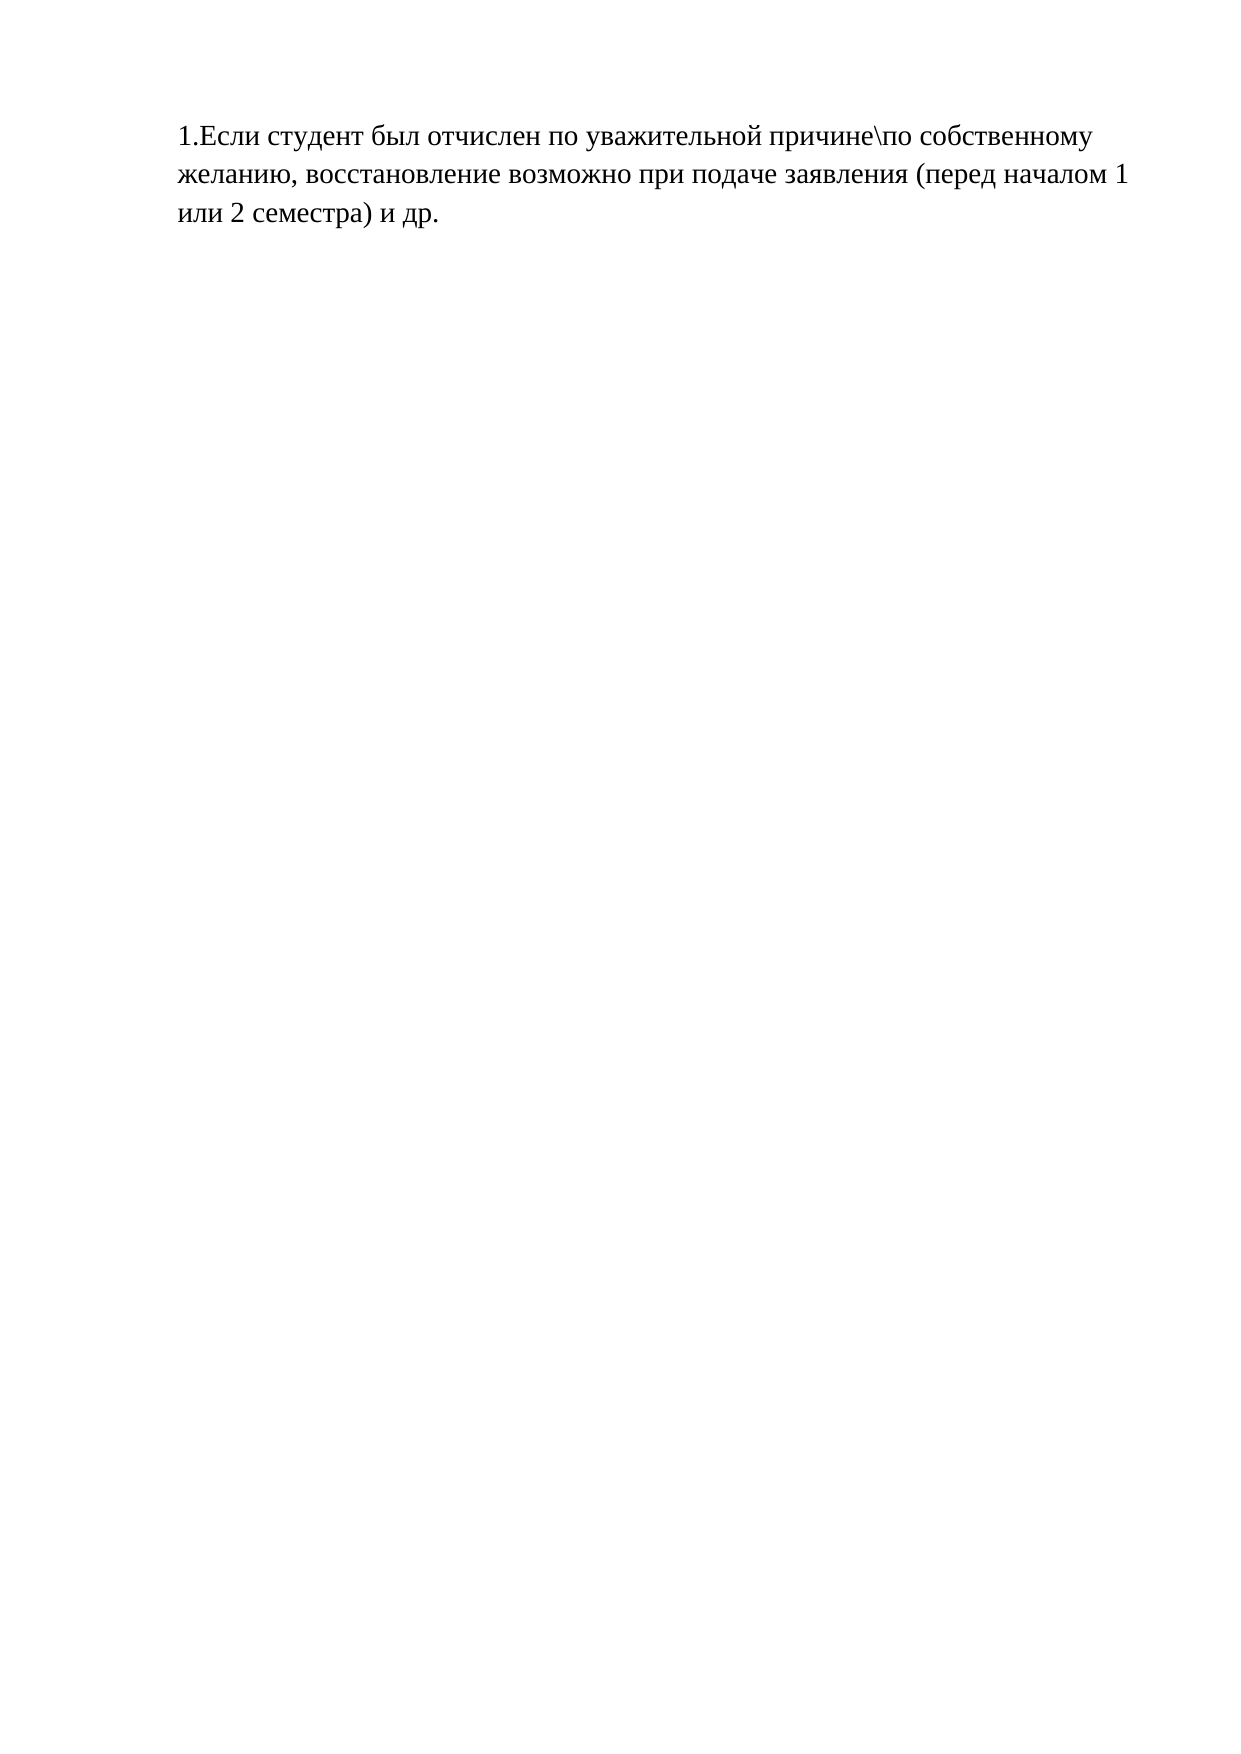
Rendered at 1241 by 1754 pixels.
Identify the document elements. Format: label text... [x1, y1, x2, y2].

text 1.Если студент был отчислен по уважительной причине\по собственному желанию, восстановление возможно при подаче заявления (перед началом 1 или 2 семестра) и др. [177, 118, 1152, 229]
